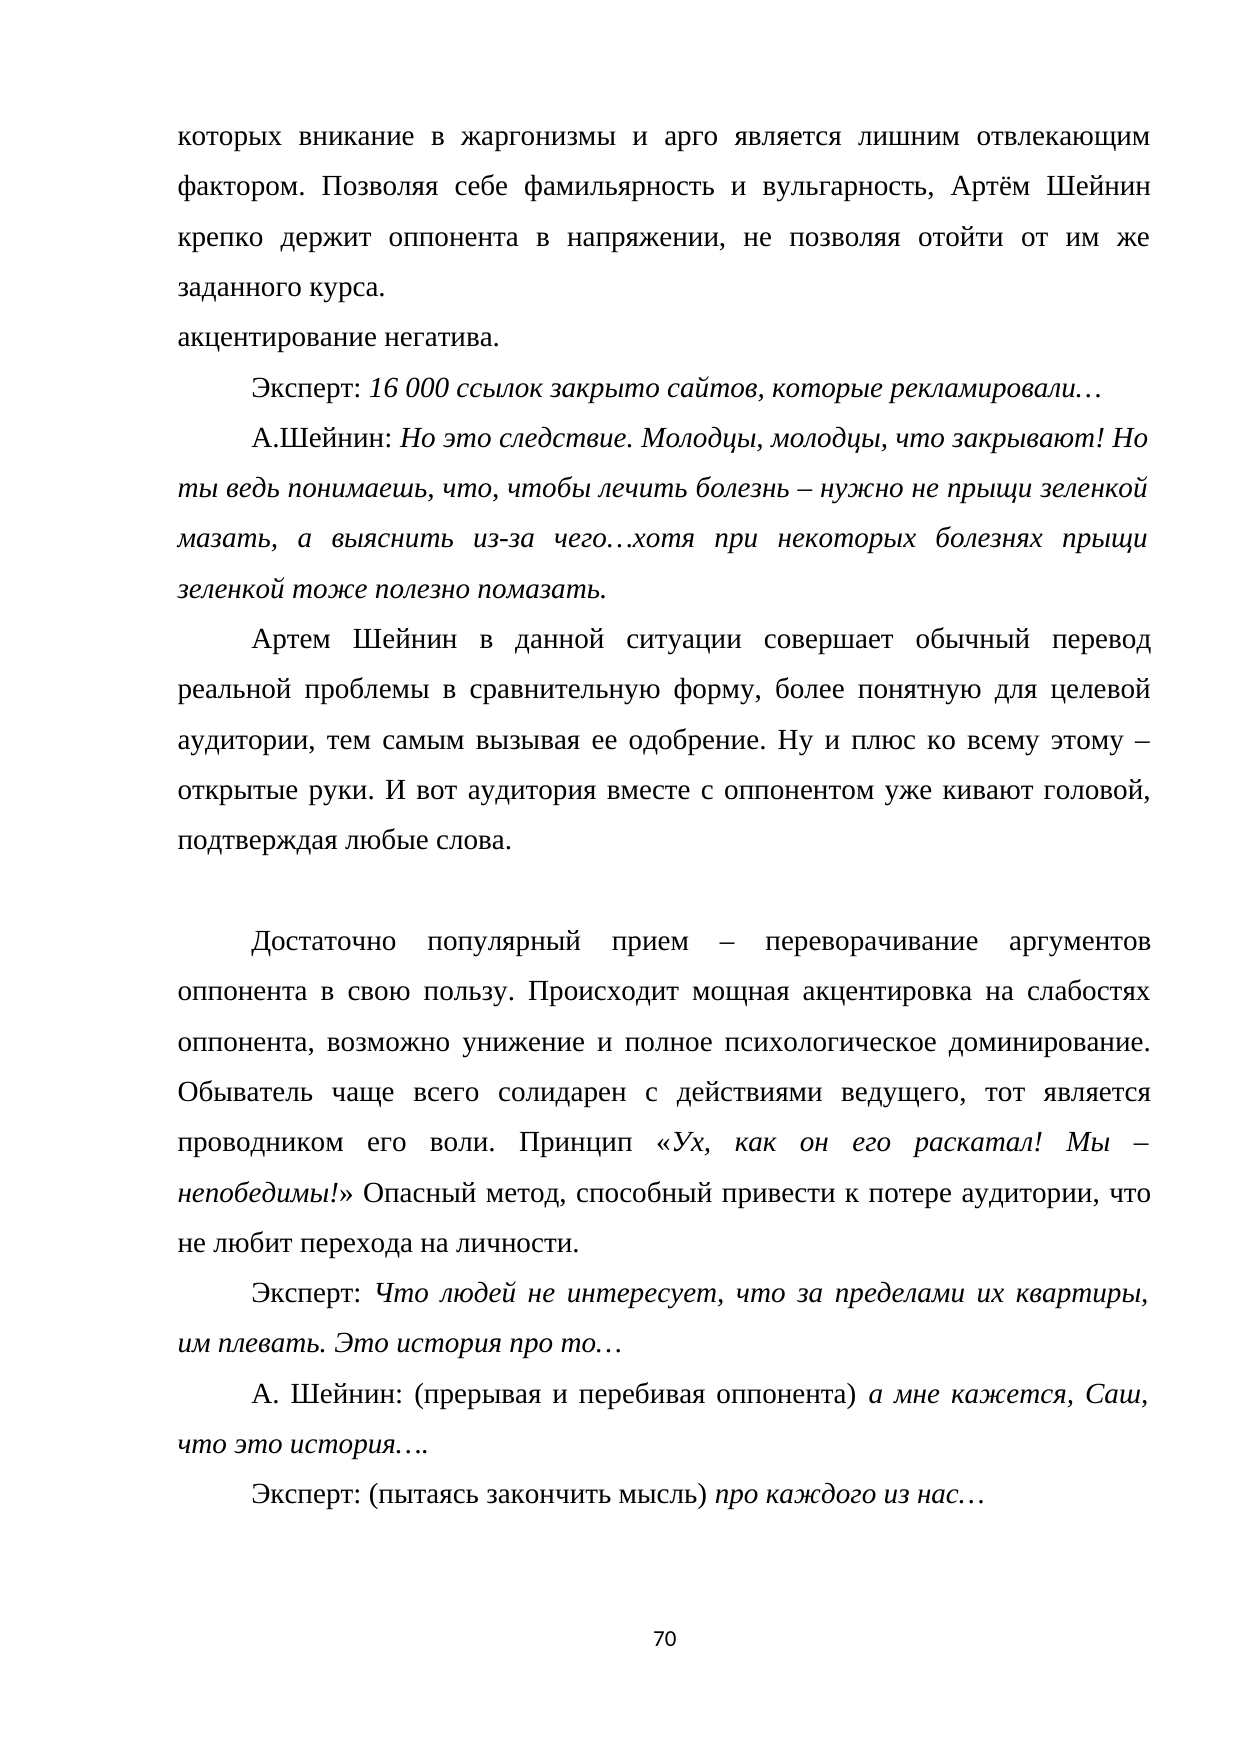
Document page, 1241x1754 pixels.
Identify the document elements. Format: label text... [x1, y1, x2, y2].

text Артем Шейнин в данной ситуации совершает обычный перевод реальной проблемы в сравнительную форму, более понятную для целевой аудитории, тем самым вызывая ее одобрение. Ну и плюс ко всему этому – открытые руки. И вот аудитория вместе с оппонентом уже кивают головой, подтверждая любые слова. [177, 621, 1152, 856]
text Эксперт: Что людей не интересует, что за пределами их квартиры, им плевать. Это история про то… [177, 1275, 1152, 1359]
text Достаточно популярный прием – переворачивание аргументов оппонента в свою пользу. Происходит мощная акцентировка на слабостях оппонента, возможно унижение и полное психологическое доминирование. Обыватель чаще всего солидарен с действиями ведущего, тот является проводником его воли. Принцип «Ух, как он его раскатал! Мы – непобедимы!» Опасный метод, способный привести к потере аудитории, что не любит перехода на личности. [177, 923, 1152, 1258]
text Эксперт: (пытаясь закончить мысль) про каждого из нас… [177, 1477, 1152, 1510]
text А.Шейнин: Но это следствие. Молодцы, молодцы, что закрывают! Но ты ведь понимаешь, что, чтобы лечить болезнь – нужно не прыщи зеленкой мазать, а выяснить из-за чего…хотя при некоторых болезнях прыщи зеленкой тоже полезно помазать. [177, 420, 1152, 604]
text акцентирование негатива. [177, 319, 1152, 353]
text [177, 118, 1152, 303]
text А. Шейнин: (прерывая и перебивая оппонента) а мне кажется, Саш, что это история…. [177, 1376, 1152, 1460]
text Эксперт: 16 000 ссылок закрыто сайтов, которые рекламировали… [177, 370, 1152, 403]
